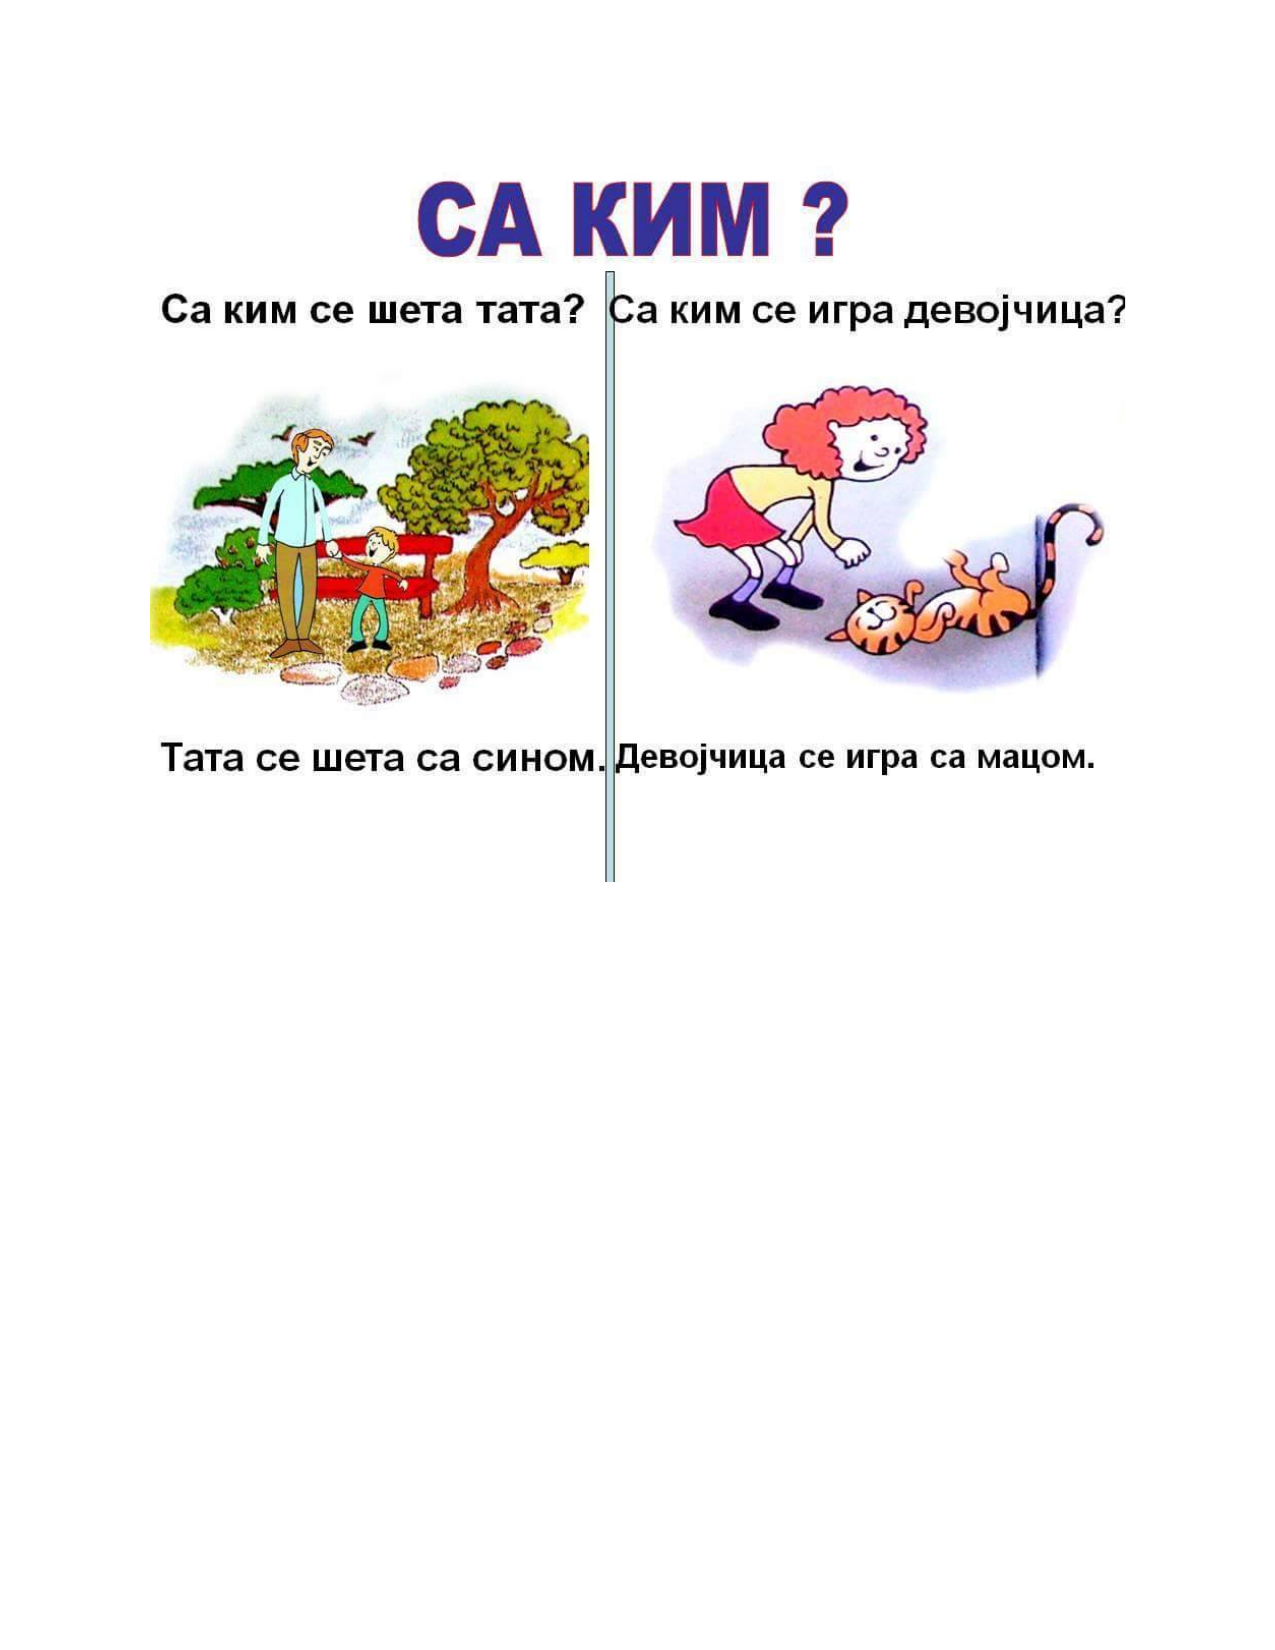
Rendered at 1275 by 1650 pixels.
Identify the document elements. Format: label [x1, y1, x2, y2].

picture [150, 150, 1125, 882]
